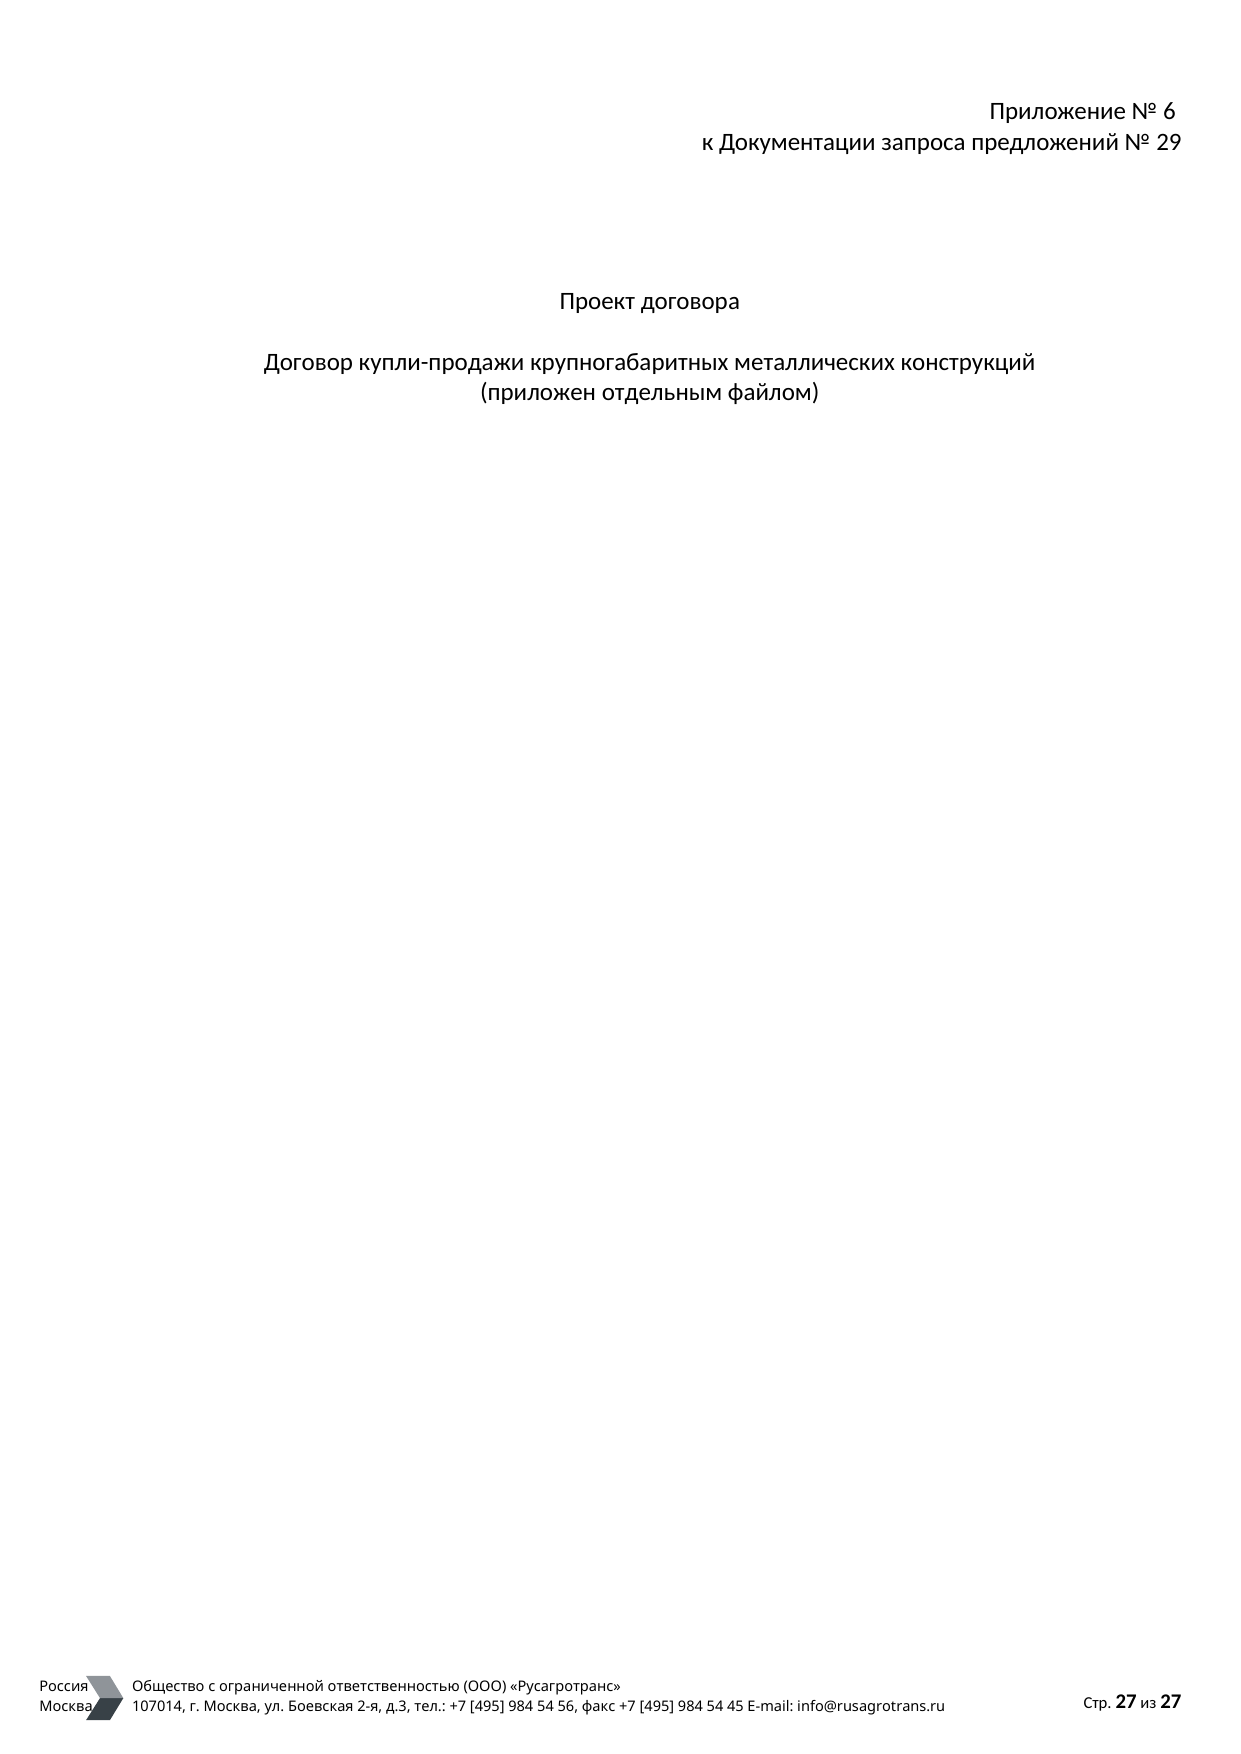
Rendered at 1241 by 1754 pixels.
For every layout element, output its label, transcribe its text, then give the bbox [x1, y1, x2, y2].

text (приложен отдельным файлом) [118, 376, 1181, 407]
text Приложение № 6 к Документации запроса предложений № 29 [118, 96, 1181, 157]
text Проект договора [118, 285, 1181, 315]
text Договор купли-продажи крупногабаритных металлических конструкций [118, 346, 1181, 376]
